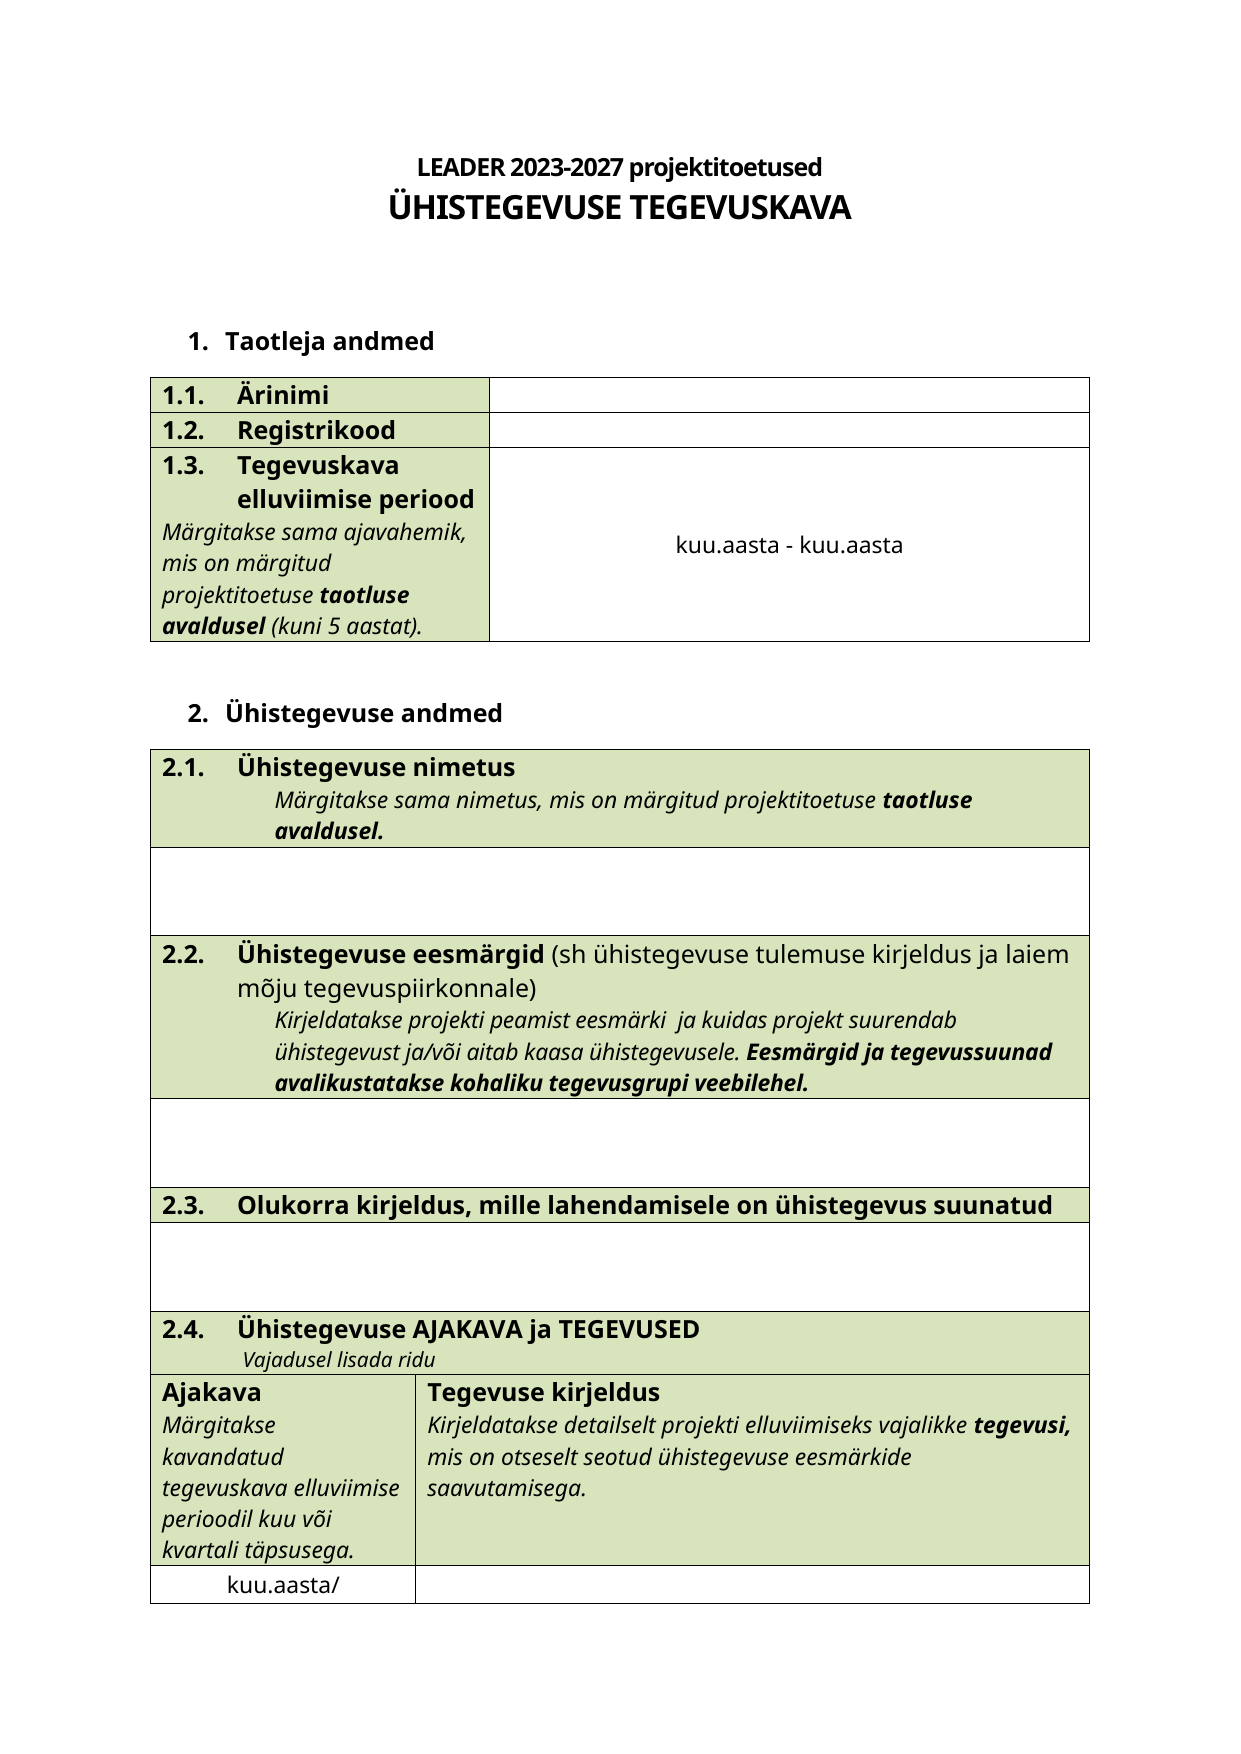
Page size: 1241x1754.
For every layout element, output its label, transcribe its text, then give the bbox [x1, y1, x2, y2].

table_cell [151, 1566, 415, 1603]
title ÜHISTEGEVUSE TEGEVUSKAVA [150, 184, 1090, 229]
table_cell Tegevuskava elluviimise periood Märgitakse sama ajavahemik, mis on märgitud projektitoetuse taotluse avaldusel (kuni 5 aastat). [151, 448, 489, 641]
table_cell Olukorra kirjeldus, mille lahendamisele on ühistegevus suunatud [151, 1188, 1089, 1222]
list Taotleja andmed [187, 323, 1090, 357]
table_header [490, 378, 1089, 412]
table_header Ühistegevuse nimetus Märgitakse sama nimetus, mis on märgitud projektitoetuse taotluse avaldusel. [151, 750, 1089, 847]
table_cell [151, 1099, 1089, 1187]
table_cell [151, 848, 1089, 935]
table_cell Ühistegevuse AJAKAVA ja TEGEVUSED Vajadusel lisada ridu [151, 1312, 1089, 1374]
table_cell [151, 1223, 1089, 1311]
table_cell Tegevuse kirjeldus Kirjeldatakse detailselt projekti elluviimiseks vajalikke tegevusi, mis on otseselt seotud ühistegevuse eesmärkide saavutamisega. [416, 1375, 1089, 1565]
table_cell [490, 413, 1089, 447]
table_cell [416, 1566, 1089, 1603]
table_cell Registrikood [151, 413, 489, 447]
table_header Ärinimi [151, 378, 489, 412]
table_cell Ühistegevuse eesmärgid (sh ühistegevuse tulemuse kirjeldus ja laiem mõju tegevuspiirkonnale) Kirjeldatakse projekti peamist eesmärki ja kuidas projekt suurendab ühistegevust ja/või aitab kaasa ühistegevusele. Eesmärgid ja tegevussuunad avalikustatakse kohaliku tegevusgrupi veebilehel. [151, 936, 1089, 1098]
table_cell Ajakava Märgitakse kavandatud tegevuskava elluviimise perioodil kuu või kvartali täpsusega. [151, 1375, 415, 1565]
list Ühistegevuse andmed [187, 696, 1090, 729]
title LEADER 2023-2027 projektitoetused [150, 150, 1090, 184]
table_cell kuu.aasta - kuu.aasta [490, 448, 1089, 641]
